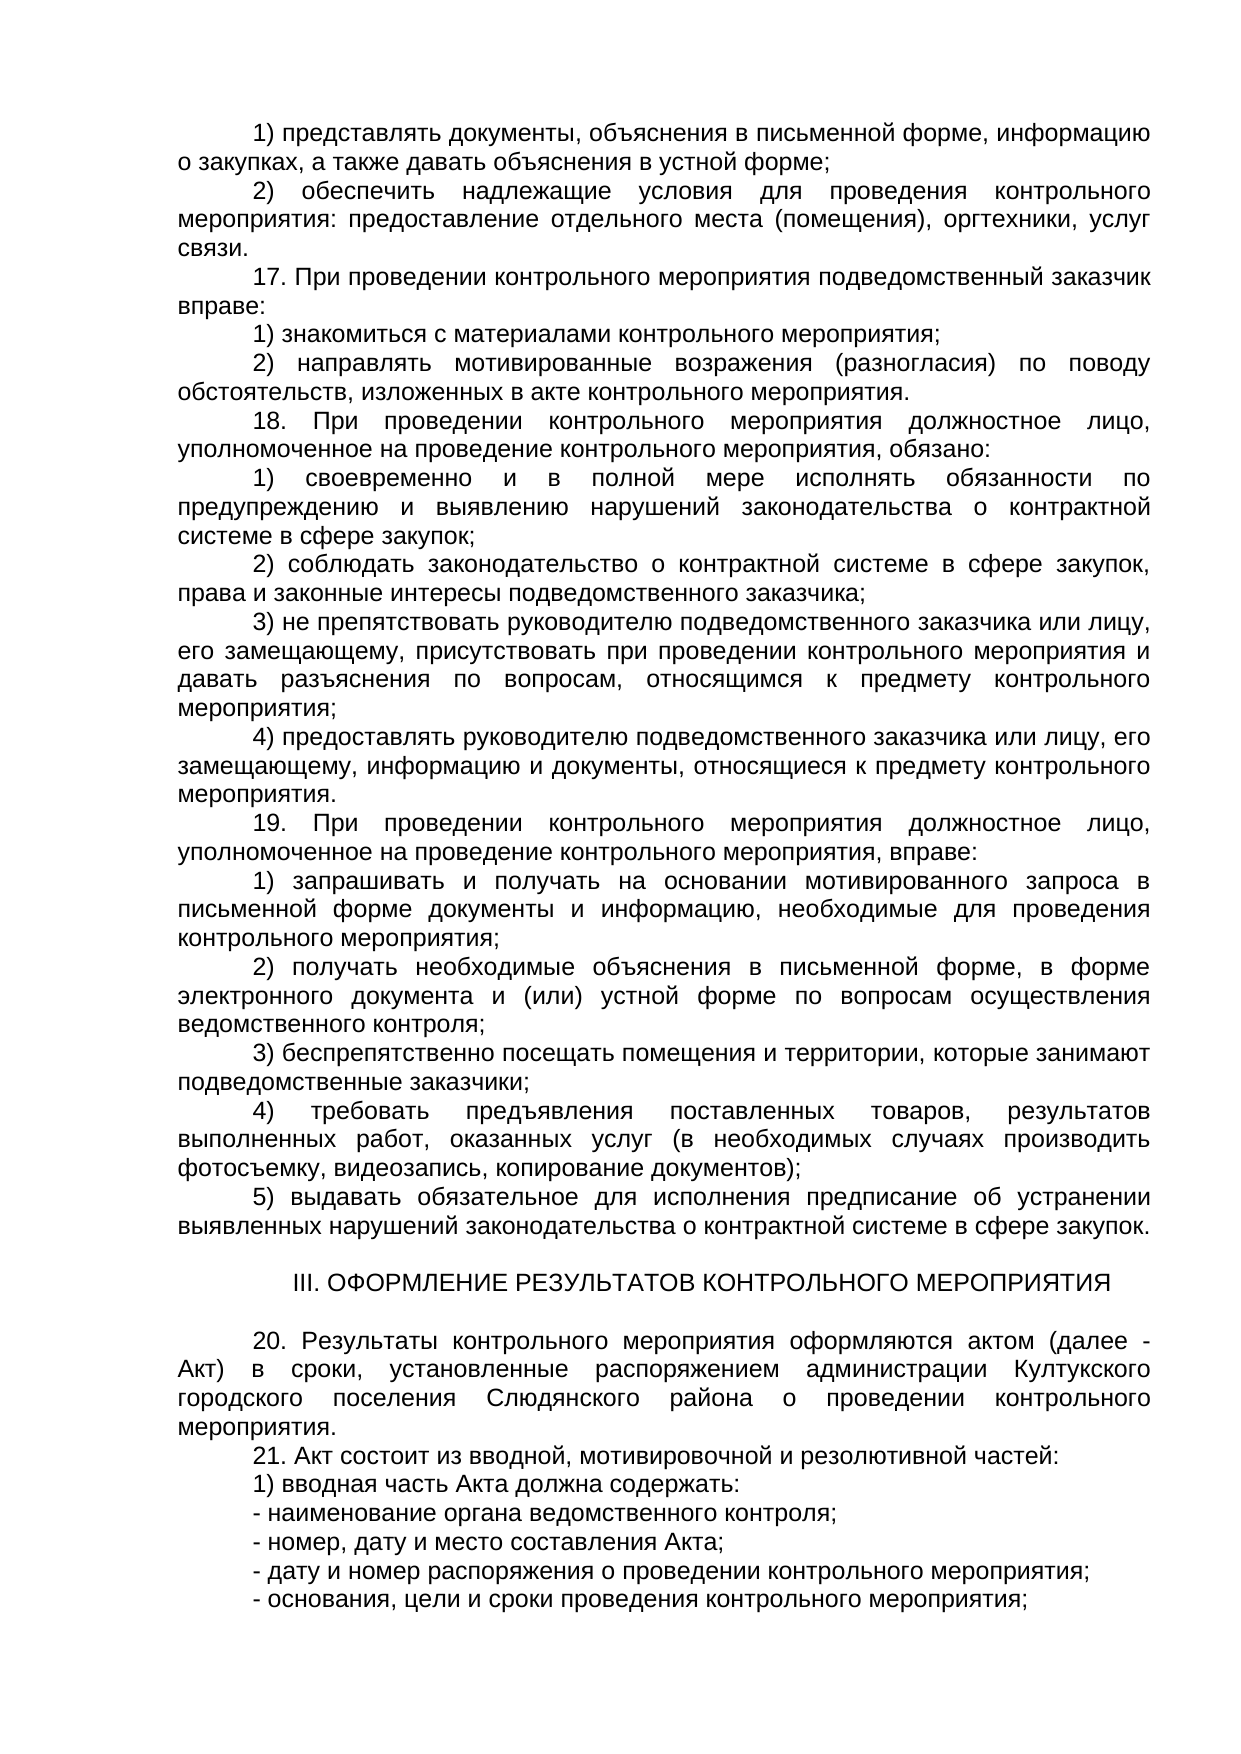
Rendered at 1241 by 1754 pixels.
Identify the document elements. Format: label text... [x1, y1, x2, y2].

text 1) запрашивать и получать на основании мотивированного запроса в письменной форме документы и информацию, необходимые для проведения контрольного мероприятия; [177, 866, 1152, 952]
text 1) представлять документы, объяснения в письменной форме, информацию о закупках, а также давать объяснения в устной форме; [177, 118, 1152, 176]
text - наименование органа ведомственного контроля; [177, 1498, 1152, 1527]
text 4) требовать предъявления поставленных товаров, результатов выполненных работ, оказанных услуг (в необходимых случаях производить фотосъемку, видеозапись, копирование документов); [177, 1096, 1152, 1182]
text 18. При проведении контрольного мероприятия должностное лицо, уполномоченное на проведение контрольного мероприятия, обязано: [177, 406, 1152, 463]
text 21. Акт состоит из вводной, мотивировочной и резолютивной частей: [177, 1441, 1152, 1469]
text 3) беспрепятственно посещать помещения и территории, которые занимают подведомственные заказчики; [177, 1038, 1152, 1096]
text - номер, дату и место составления Акта; [177, 1527, 1152, 1556]
text - дату и номер распоряжения о проведении контрольного мероприятия; [177, 1556, 1152, 1584]
text 2) получать необходимые объяснения в письменной форме, в форме электронного документа и (или) устной форме по вопросам осуществления ведомственного контроля; [177, 952, 1152, 1038]
text III. ОФОРМЛЕНИЕ РЕЗУЛЬТАТОВ КОНТРОЛЬНОГО МЕРОПРИЯТИЯ [177, 1268, 1152, 1297]
text 2) направлять мотивированные возражения (разногласия) по поводу обстоятельств, изложенных в акте контрольного мероприятия. [177, 348, 1152, 406]
text 2) обеспечить надлежащие условия для проведения контрольного мероприятия: предоставление отдельного места (помещения), оргтехники, услуг связи. [177, 176, 1152, 262]
text 3) не препятствовать руководителю подведомственного заказчика или лицу, его замещающему, присутствовать при проведении контрольного мероприятия и давать разъяснения по вопросам, относящимся к предмету контрольного мероприятия; [177, 607, 1152, 722]
text 19. При проведении контрольного мероприятия должностное лицо, уполномоченное на проведение контрольного мероприятия, вправе: [177, 808, 1152, 866]
text 20. Результаты контрольного мероприятия оформляются актом (далее - Акт) в сроки, установленные распоряжением администрации Култукского городского поселения Слюдянского района о проведении контрольного мероприятия. [177, 1326, 1152, 1441]
text - основания, цели и сроки проведения контрольного мероприятия; [177, 1584, 1152, 1613]
text 17. При проведении контрольного мероприятия подведомственный заказчик вправе: [177, 262, 1152, 319]
text 2) соблюдать законодательство о контрактной системе в сфере закупок, права и законные интересы подведомственного заказчика; [177, 549, 1152, 607]
text 4) предоставлять руководителю подведомственного заказчика или лицу, его замещающему, информацию и документы, относящиеся к предмету контрольного мероприятия. [177, 722, 1152, 808]
text 1) вводная часть Акта должна содержать: [177, 1469, 1152, 1498]
text 1) своевременно и в полной мере исполнять обязанности по предупреждению и выявлению нарушений законодательства о контрактной системе в сфере закупок; [177, 463, 1152, 549]
text 1) знакомиться с материалами контрольного мероприятия; [177, 319, 1152, 348]
text 5) выдавать обязательное для исполнения предписание об устранении выявленных нарушений законодательства о контрактной системе в сфере закупок. [177, 1182, 1152, 1239]
